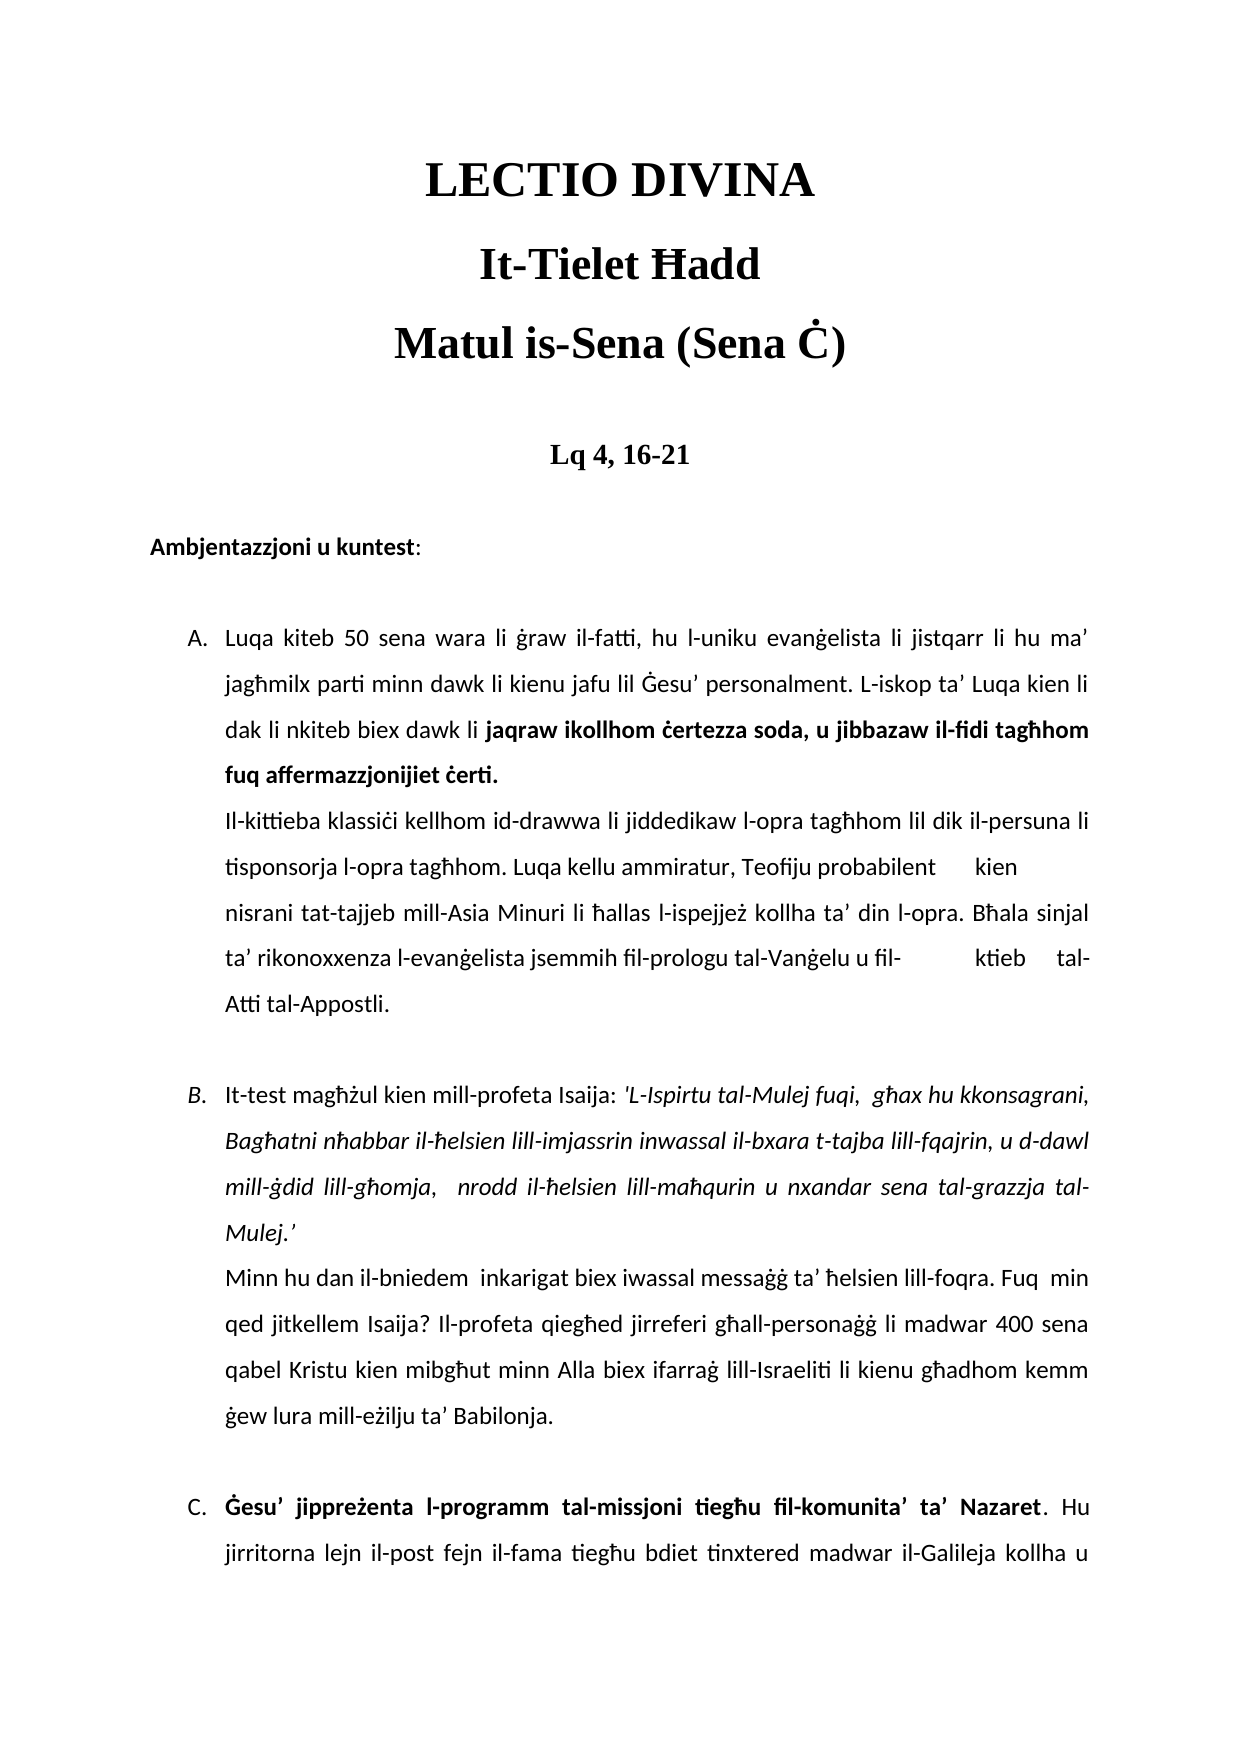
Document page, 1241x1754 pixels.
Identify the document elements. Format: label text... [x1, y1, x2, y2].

text Lq 4, 16-21 [150, 437, 1090, 471]
text Matul is-Sena (Sena Ċ) [150, 315, 1090, 368]
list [187, 1491, 1090, 1567]
text Minn hu dan il-bniedem inkarigat biex iwassal messaġġ ta’ ħelsien lill-foqra. Fuq min qed jitkellem Isaija? Il-profeta qiegħed jirreferi għall-personaġġ li madwar 400 sena qabel Kristu kien mibgħut minn Alla biex ifarraġ lill-Israeliti li kienu għadhom kemm ġew lura mill-eżilju ta’ Babilonja. [225, 1263, 1090, 1430]
text Ambjentazzjoni u kuntest: [150, 531, 1090, 561]
list Luqa kiteb 50 sena wara li ġraw il-fatti, hu l-uniku evanġelista li jistqarr li hu ma’ jagħmilx parti minn dawk li kienu jafu lil Ġesu’ personalment. L-iskop ta’ Luqa kien li dak li nkiteb biex dawk li jaqraw ikollhom ċertezza soda, u jibbazaw il-fidi tagħhom fuq affermazzjonijiet ċerti. [187, 622, 1090, 790]
text LECTIO DIVINA [150, 150, 1090, 207]
text It-Tielet Ħadd [150, 236, 1090, 289]
list It-test magħżul kien mill-profeta Isaija: 'L-Ispirtu tal-Mulej fuqi, għax hu kkonsagrani, Bagħatni nħabbar il-ħelsien lill-imjassrin inwassal il-bxara t-tajba lill-fqajrin, u d-dawl mill-ġdid lill-għomja, nrodd il-ħelsien lill-maħqurin u nxandar sena tal-grazzja tal-Mulej.’ [187, 1080, 1090, 1247]
text Il-kittieba klassiċi kellhom id-drawwa li jiddedikaw l-opra tagħhom lil dik il-persuna li tisponsorja l-opra tagħhom. Luqa kellu ammiratur, Teofiju probabilent kien nisrani tat-tajjeb mill-Asia Minuri li ħallas l-ispejjeż kollha ta’ din l-opra. Bħala sinjal ta’ rikonoxxenza l-evanġelista jsemmih fil-prologu tal-Vanġelu u fil- ktieb tal-Atti tal-Appostli. [225, 805, 1090, 1019]
